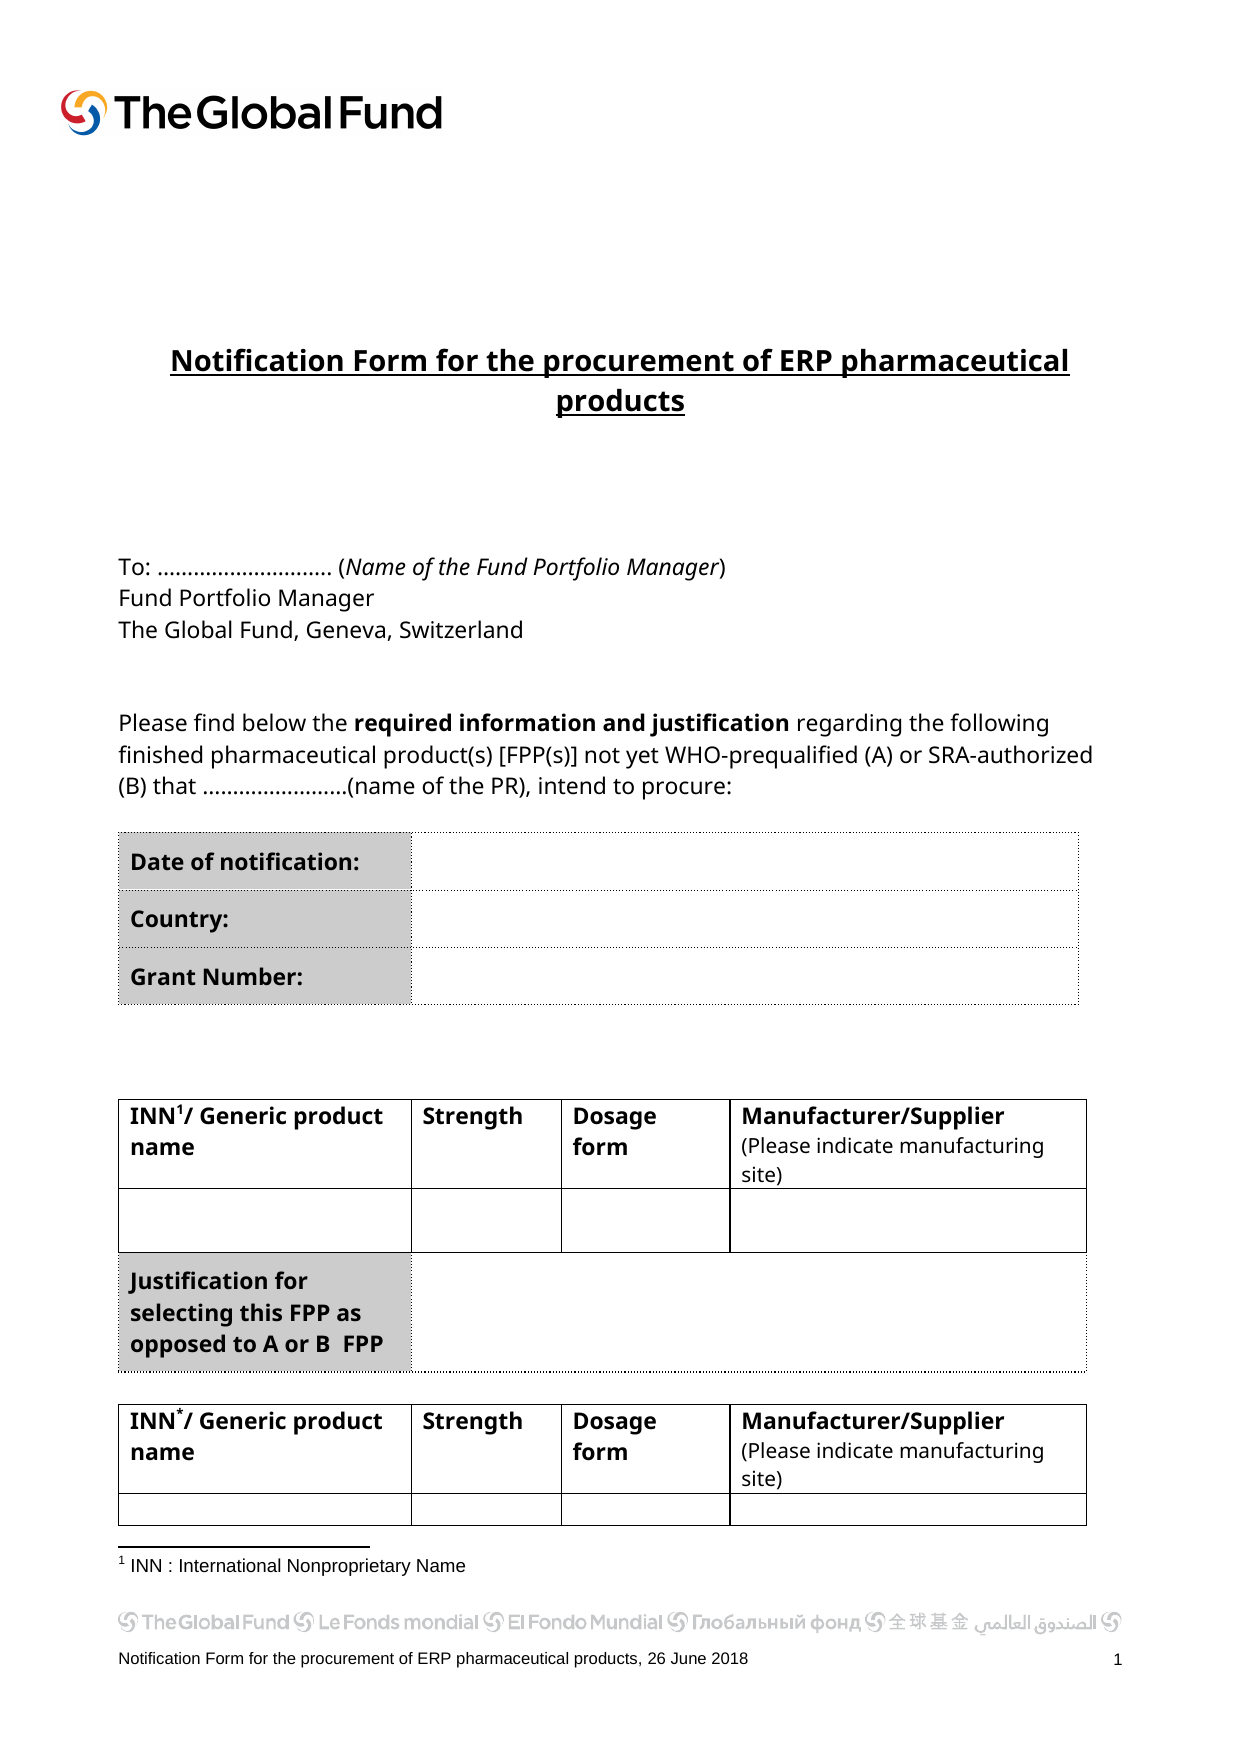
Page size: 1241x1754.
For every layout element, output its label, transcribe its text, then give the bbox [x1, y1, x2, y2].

table_header Dosage form [562, 1405, 729, 1493]
table_header Strength [412, 1100, 561, 1188]
table_cell [411, 947, 1079, 1004]
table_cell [119, 1253, 411, 1371]
table_header Manufacturer/Supplier (Please indicate manufacturing site) [731, 1100, 1086, 1188]
table_cell [412, 1494, 561, 1525]
table_cell [411, 1253, 1086, 1371]
table_cell [562, 1189, 729, 1252]
table_cell Country: [119, 890, 411, 947]
text To: ……………………….. (Name of the Fund Portfolio Manager) [118, 551, 1122, 582]
text , [118, 613, 1122, 645]
table_header Date of notification: [119, 832, 411, 889]
text Fund Portfolio Manager [118, 582, 1122, 613]
table_cell Grant Number: [119, 947, 411, 1004]
text Please find below the required information and justification regarding the following finished pharmaceutical product(s) [FPP(s)] not yet WHO-prequalified (A) or SRA-authorized (B) that ……………………(name of the PR), intend to procure: [118, 707, 1122, 801]
table_cell [412, 1189, 561, 1252]
table_header / Generic product name [119, 1100, 411, 1188]
table_cell [731, 1494, 1086, 1525]
picture [59, 88, 443, 137]
table_cell [731, 1189, 1086, 1252]
table_cell [562, 1494, 729, 1525]
table_header Manufacturer/Supplier (Please indicate manufacturing site) [731, 1405, 1086, 1493]
table_cell [119, 1189, 411, 1252]
table_header */ Generic product name [119, 1405, 411, 1493]
table_header [411, 832, 1079, 889]
text Notification Form for the procurement of ERP pharmaceutical products [118, 340, 1122, 420]
table_cell [411, 890, 1079, 947]
table_header Strength [412, 1405, 561, 1493]
table_header Dosage form [562, 1100, 729, 1188]
table_cell [119, 1494, 411, 1525]
